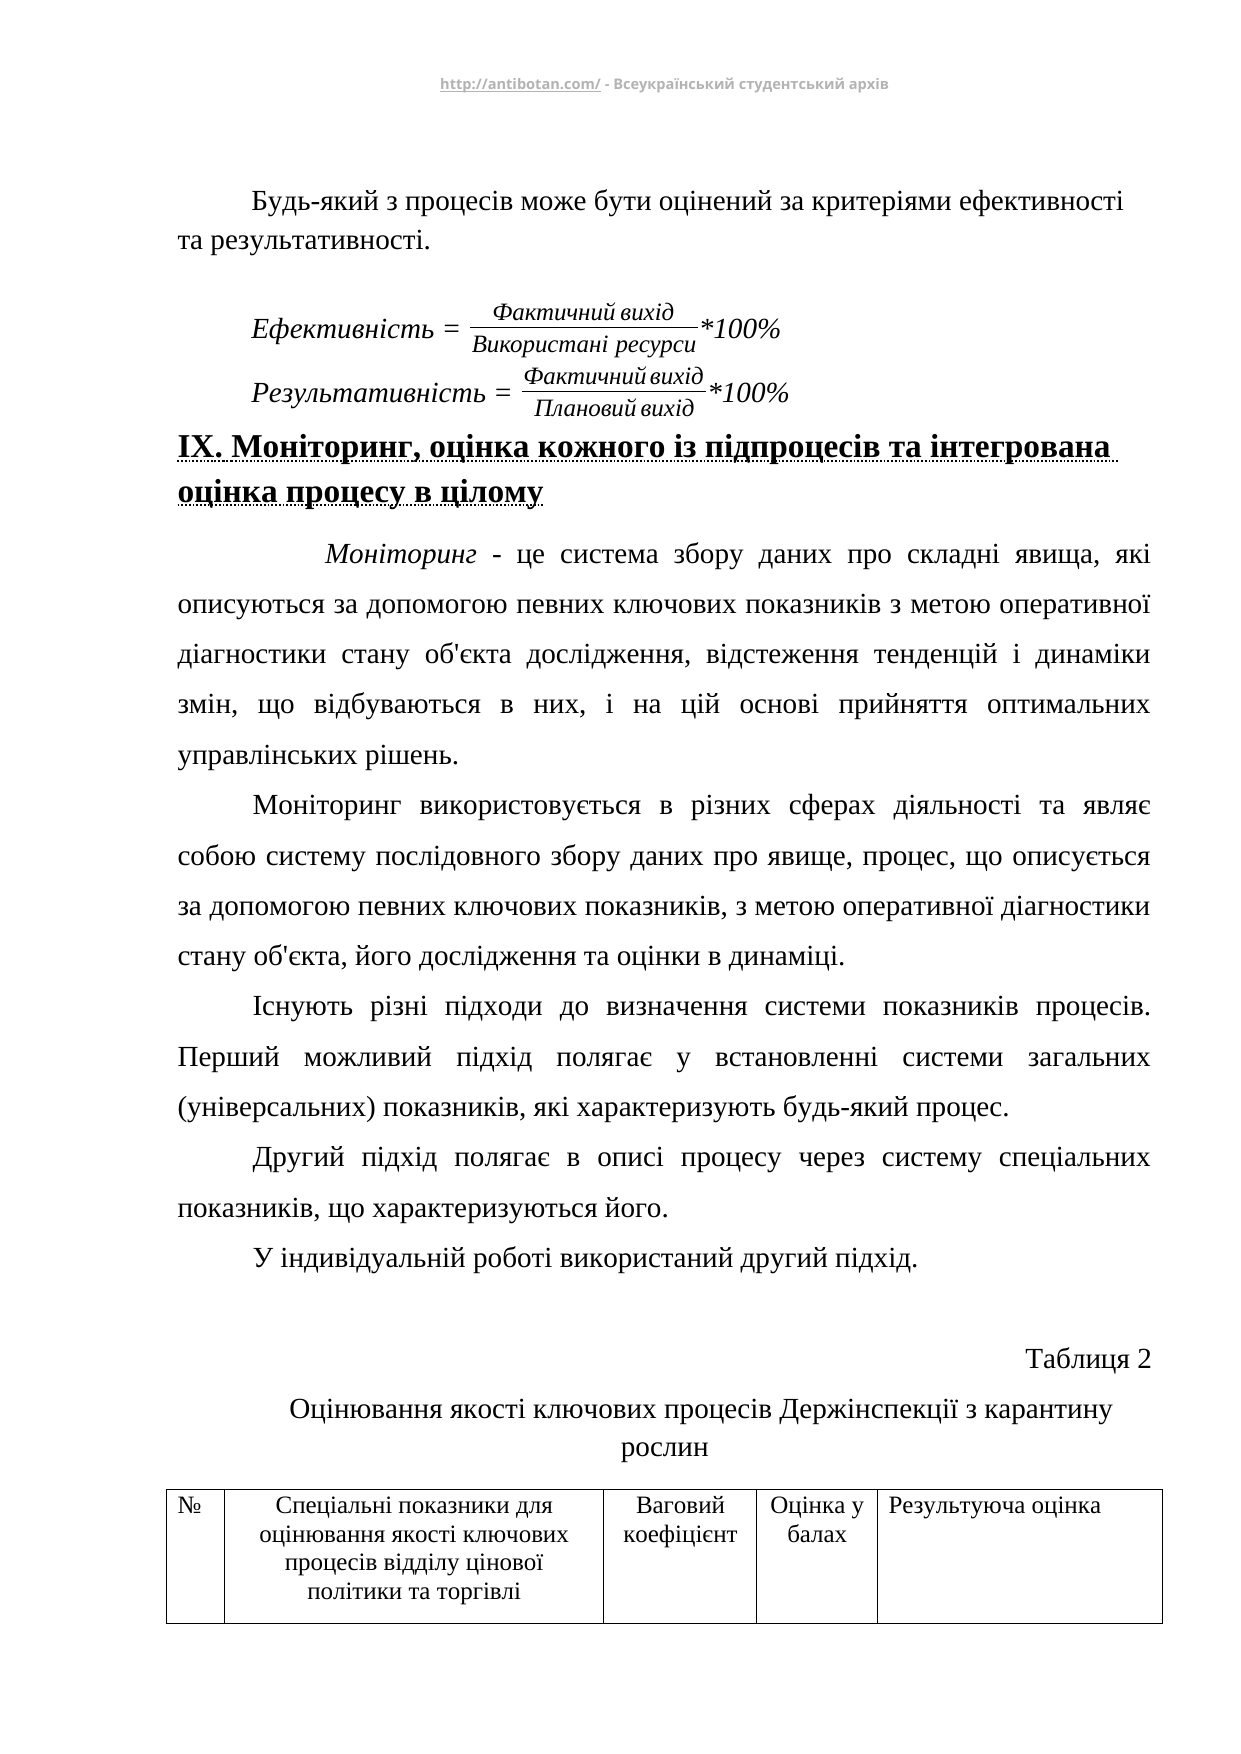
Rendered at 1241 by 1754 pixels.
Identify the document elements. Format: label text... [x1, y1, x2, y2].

text Ефективність = *100% [177, 299, 1152, 358]
text Результативність = *100% [177, 363, 1152, 422]
table_header Результуюча оцінка [878, 1490, 1162, 1623]
text У індивідуальній роботі використаний другий підхід. [177, 1240, 1152, 1274]
text Моніторинг - це система збору даних про складні явища, які описуються за допомогою певних ключових показників з метою оперативної діагностики стану об'єкта дослідження, відстеження тенденцій і динаміки змін, що відбуваються в них, і на цій основі прийняття оптимальних управлінських рішень. [177, 536, 1152, 771]
table_header Спеціальні показники для оцінювання якості ключових процесів відділу цінової політики та торгівлі [225, 1490, 603, 1623]
text Будь-який з процесів може бути оцінений за критеріями ефективності та результативності. [177, 183, 1152, 255]
text Оцінювання якості ключових процесів Держінспекції з карантину рослин [177, 1391, 1152, 1463]
text Моніторинг використовується в різних сферах діяльності та являє собою систему послідовного збору даних про явище, процес, що описується за допомогою певних ключових показників, з метою оперативної діагностики стану об'єкта, його дослідження та оцінки в динаміці. [177, 787, 1152, 972]
text Таблиця 2 [177, 1341, 1152, 1374]
table_header Оцінка у балах [757, 1490, 877, 1623]
text Другий підхід полягає в описі процесу через систему спеціальних показників, що характеризуються його. [177, 1139, 1152, 1223]
table_header Ваговий коефіцієнт [604, 1490, 756, 1623]
text IX. Моніторинг, оцінка кожного із підпроцесів та інтегрована оцінка процесу в цілому [177, 427, 1152, 509]
table_header № [167, 1490, 224, 1623]
text Існують різні підходи до визначення системи показників процесів. Перший можливий підхід полягає у встановленні системи загальних (універсальних) показників, які характеризують будь-який процес. [177, 988, 1152, 1123]
